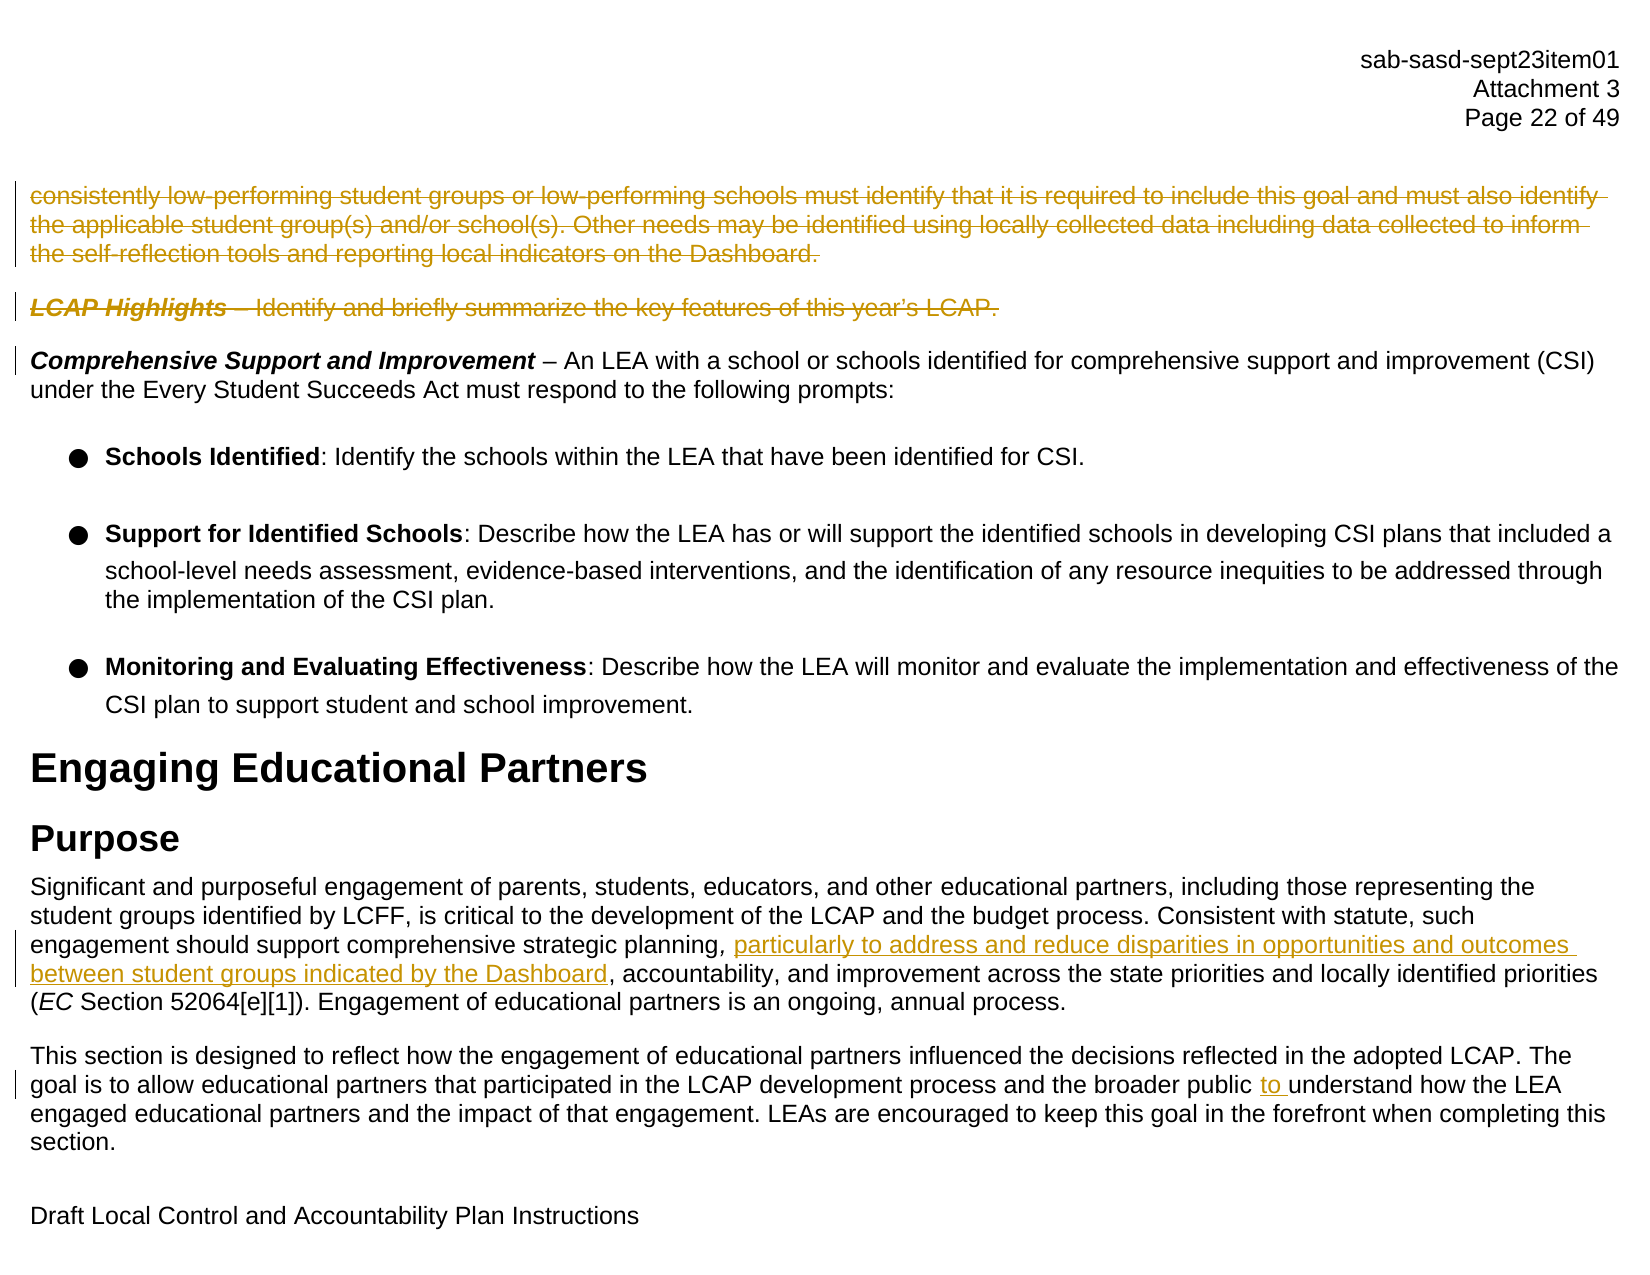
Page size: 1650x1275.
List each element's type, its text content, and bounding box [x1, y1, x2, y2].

list Monitoring and Evaluating Effectiveness: Describe how the LEA will monitor and evaluate the implementation and effectiveness of the CSI plan to support student and school improvement. [67, 639, 1620, 719]
list Schools Identified: Identify the schools within the LEA that have been identified for CSI. [67, 429, 1620, 480]
list Support for Identified Schools: Describe how the LEA has or will support the identified schools in developing CSI plans that included a school-level needs assessment, evidence-based interventions, and the identification of any resource inequities to be addressed through the implementation of the CSI plan. [67, 505, 1620, 614]
text Comprehensive Support and Improvement – An LEA with a school or schools identified for comprehensive support and improvement (CSI) under the Every Student Succeeds Act must respond to the following prompts: [30, 346, 1620, 404]
text This section is designed to reflect how the engagement of educational partners influenced the decisions reflected in the adopted LCAP. The goal is to allow educational partners that participated in the LCAP development process and the broader public understand how the LEA engaged educational partners and the impact of that engagement. LEAs are encouraged to keep this goal in the forefront when completing this section. [30, 1041, 1620, 1156]
text Significant and purposeful engagement of parents, students, educators, and other educational partners, including those representing the student groups identified by LCFF, is critical to the development of the LCAP and the budget process. Consistent with statute, such engagement should support comprehensive strategic planning, , accountability, and improvement across the state priorities and locally identified priorities (EC Section 52064[e][1]). Engagement of educational partners is an ongoing, annual process. [30, 872, 1620, 1016]
subtitle Purpose [30, 817, 1620, 860]
subtitle Engaging Educational Partners [30, 744, 1620, 792]
